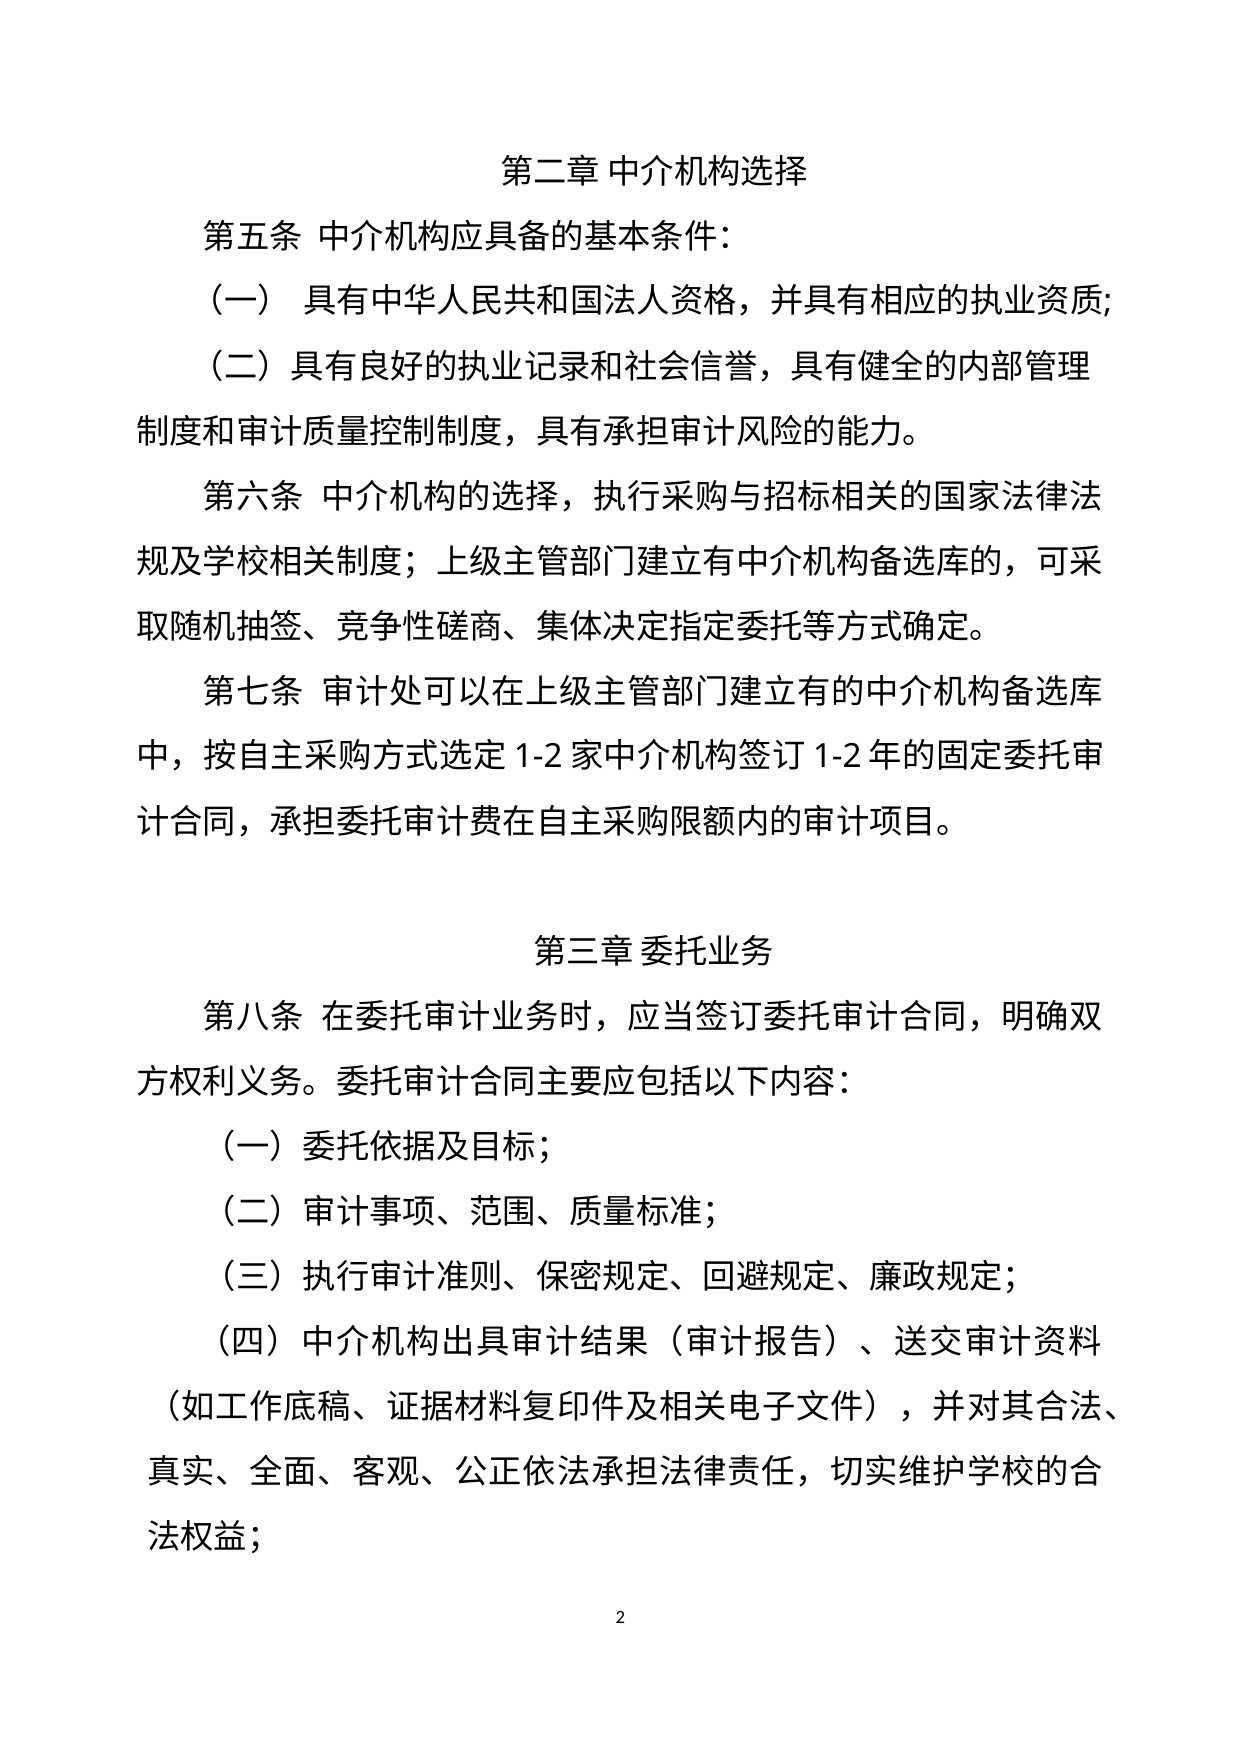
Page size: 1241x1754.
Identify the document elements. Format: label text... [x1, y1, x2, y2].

text 第二章 中介机构选择 [136, 136, 1104, 201]
text （二）审计事项、范围、质量标准； [136, 1176, 1104, 1241]
text （二）具有良好的执业记录和社会信誉，具有健全的内部管理 [191, 331, 1104, 396]
list 具有中华人民共和国法人资格，并具有相应的执业资质; [191, 266, 1104, 331]
text 第五条 中介机构应具备的基本条件： [136, 201, 1104, 266]
text 第七条 审计处可以在上级主管部门建立有的中介机构备选库中，按自主采购方式选定1-2家中介机构签订1-2年的固定委托审计合同，承担委托审计费在自主采购限额内的审计项目。 [136, 656, 1104, 851]
text 制度和审计质量控制制度，具有承担审计风险的能力。 [136, 396, 1104, 461]
text 第三章 委托业务 [136, 916, 1104, 981]
text （四）中介机构出具审计结果（审计报告）、送交审计资料（如工作底稿、证据材料复印件及相关电子文件），并对其合法、真实、全面、客观、公正依法承担法律责任，切实维护学校的合法权益； [147, 1306, 1104, 1566]
text （三）执行审计准则、保密规定、回避规定、廉政规定； [136, 1241, 1104, 1306]
text 第八条 在委托审计业务时，应当签订委托审计合同，明确双方权利义务。委托审计合同主要应包括以下内容： [136, 981, 1104, 1111]
text 第六条 中介机构的选择，执行采购与招标相关的国家法律法规及学校相关制度；上级主管部门建立有中介机构备选库的，可采取随机抽签、竞争性磋商、集体决定指定委托等方式确定。 [136, 461, 1104, 656]
text （一）委托依据及目标； [136, 1111, 1104, 1176]
